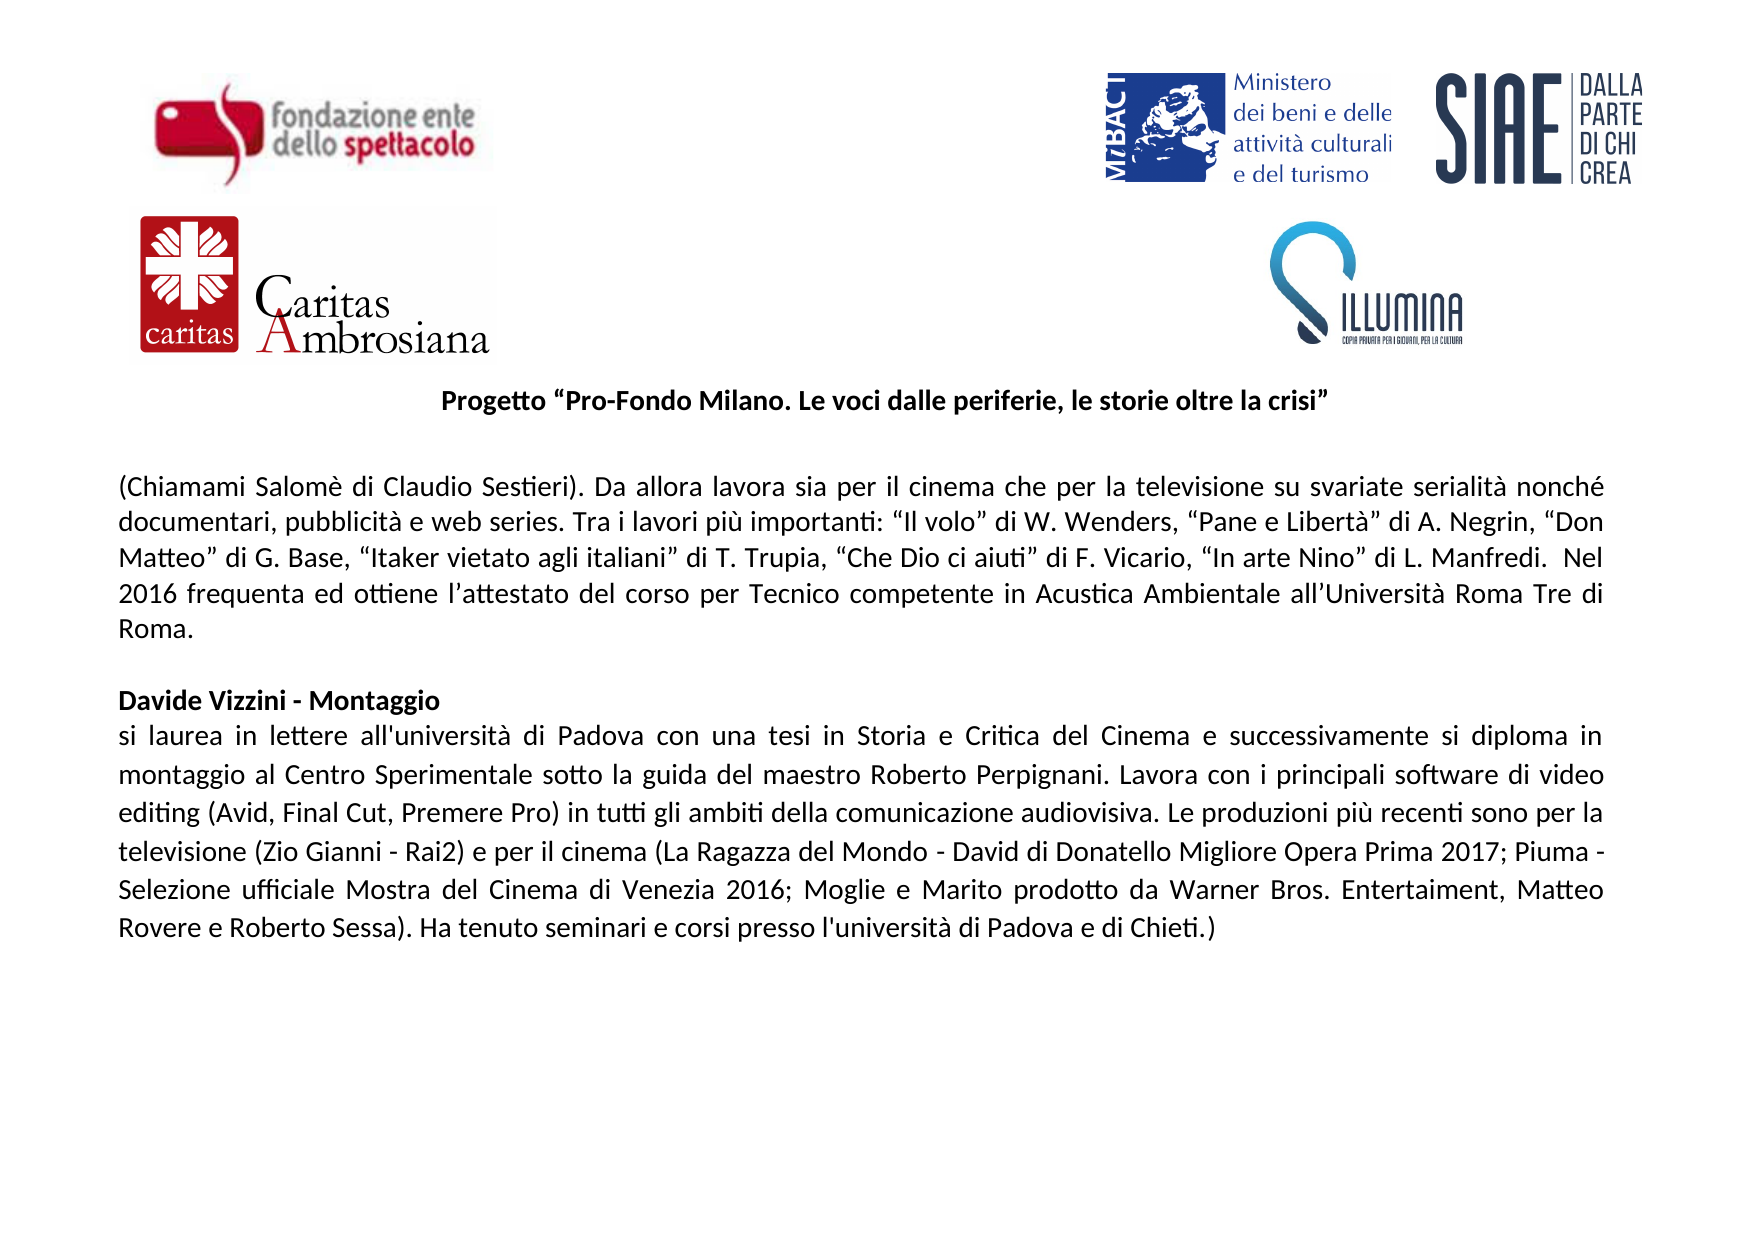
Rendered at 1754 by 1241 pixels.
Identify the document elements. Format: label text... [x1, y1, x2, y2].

picture [129, 73, 501, 194]
picture [1436, 73, 1643, 184]
picture [129, 206, 497, 365]
text Davide Vizzini - Montaggio [118, 682, 1606, 717]
picture [1105, 73, 1392, 182]
picture [1230, 206, 1500, 369]
text si laurea in lettere all'università di Padova con una tesi in Storia e Critica del Cinema e successivamente si diploma in montaggio al Centro Sperimentale sotto la guida del maestro Roberto Perpignani. Lavora con i principali software di video editing (Avid, Final Cut, Premere Pro) in tutti gli ambiti della comunicazione audiovisiva. Le produzioni più recenti sono per la televisione (Zio Gianni - Rai2) e per il cinema (La Ragazza del Mondo - David di Donatello Migliore Opera Prima 2017; Piuma - Selezione ufficiale Mostra del Cinema di Venezia 2016; Moglie e Marito prodotto da Warner Bros. Entertaiment, Matteo Rovere e Roberto Sessa). Ha tenuto seminari e corsi presso l'università di Padova e di Chieti.) [118, 717, 1606, 945]
text Nato a Trento nel 1976, terminati gli studi superiori si iscrive alla Zelig Scuola di Televisione e Cinema di Bolzano e successivamente si diploma al Centro Sperimentale di Cinematografia di Roma nel 2003 nel corso di Tecnica del Suono. Dopo aver cominciato con vari lavori nell’ambito dell’audiovisivo (cameraman, montatore, ecc.) si specializza nel sonoro cinematografico cominciando a lavorare come microfonista. Nel 2005 firma il suo primo film come fonico di presa diretta (Chiamami Salomè di Claudio Sestieri). Da allora lavora sia per il cinema che per la televisione su svariate serialità nonché documentari, pubblicità e web series. Tra i lavori più importanti: “Il volo” di W. Wenders, “Pane e Libertà” di A. Negrin, “Don Matteo” di G. Base, “Itaker vietato agli italiani” di T. Trupia, “Che Dio ci aiuti” di F. Vicario, “In arte Nino” di L. Manfredi. Nel 2016 frequenta ed ottiene l’attestato del corso per Tecnico competente in Acustica Ambientale all’Università Roma Tre di Roma. [118, 468, 1606, 646]
